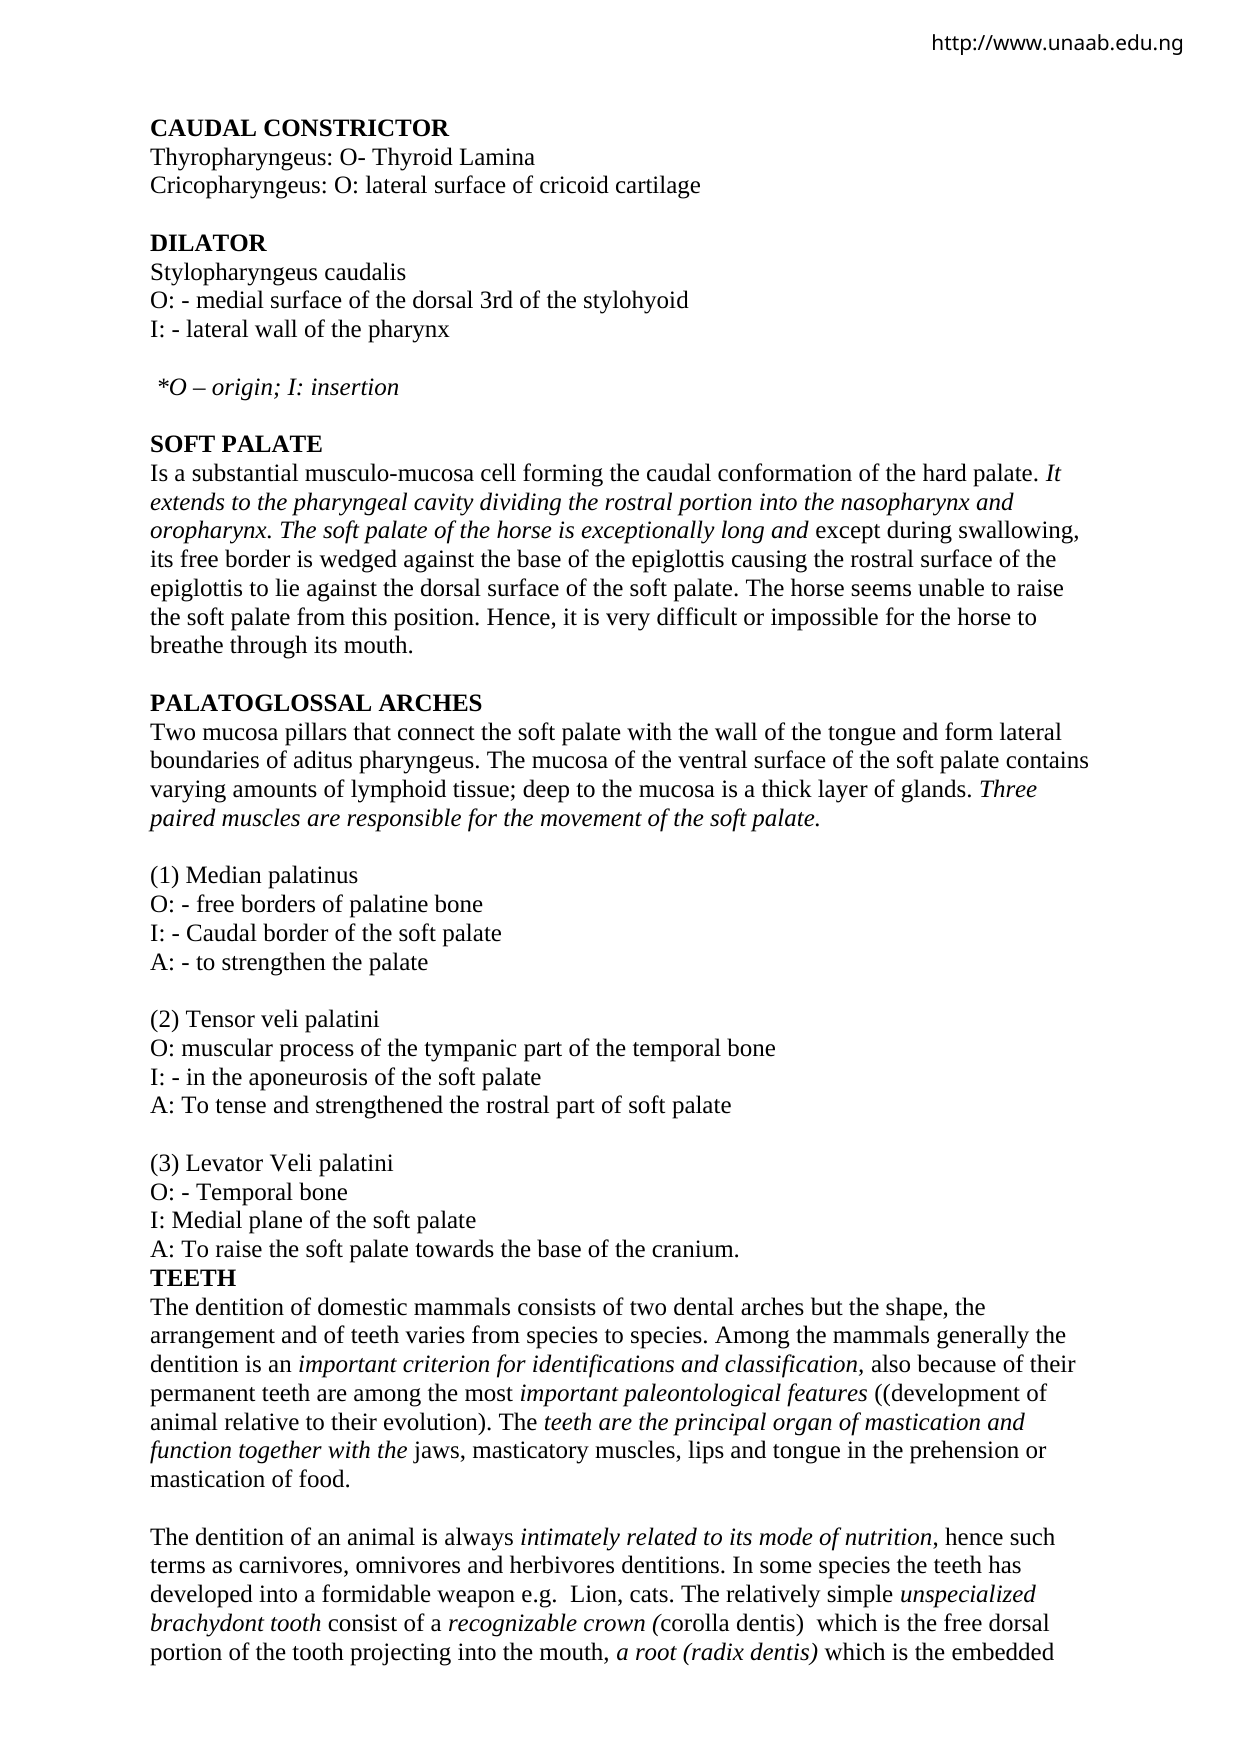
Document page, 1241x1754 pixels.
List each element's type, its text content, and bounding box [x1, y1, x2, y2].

text I: - lateral wall of the pharynx [150, 314, 1090, 343]
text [150, 1522, 1090, 1666]
text Stylopharyngeus caudalis [150, 257, 1090, 286]
text SOFT PALATE [150, 429, 1090, 458]
text Two mucosa pillars that connect the soft palate with the wall of the tongue and form lateral boundaries of aditus pharyngeus. The mucosa of the ventral surface of the soft palate contains varying amounts of lymphoid tissue; deep to the mucosa is a thick layer of glands. Three paired muscles are responsible for the movement of the soft palate. [150, 717, 1090, 832]
text I: - Caudal border of the soft palate [150, 918, 1090, 947]
text TEETH [150, 1263, 1090, 1292]
text O: - Temporal bone [150, 1177, 1090, 1206]
text Thyropharyngeus: O- Thyroid Lamina [150, 142, 1090, 171]
text *O – origin; I: insertion [150, 372, 1090, 401]
text Cricopharyngeus: O: lateral surface of cricoid cartilage [150, 171, 1090, 199]
text (3) Levator Veli palatini [150, 1148, 1090, 1177]
text O: - medial surface of the dorsal 3rd of the stylohyoid [150, 286, 1090, 314]
text Is a substantial musculo-mucosa cell forming the caudal conformation of the hard palate. It extends to the pharyngeal cavity dividing the rostral portion into the nasopharynx and oropharynx. The soft palate of the horse is exceptionally long and except during swallowing, its free border is wedged against the base of the epiglottis causing the rostral surface of the epiglottis to lie against the dorsal surface of the soft palate. The horse seems unable to raise the soft palate from this position. Hence, it is very difficult or impossible for the horse to breathe through its mouth. [150, 458, 1090, 659]
text DILATOR [150, 228, 1090, 257]
text (1) Median palatinus [150, 861, 1090, 889]
text (2) Tensor veli palatini [150, 1004, 1090, 1033]
text I: Medial plane of the soft palate [150, 1206, 1090, 1234]
text CAUDAL CONSTRICTOR [150, 113, 1090, 142]
text O: muscular process of the tympanic part of the temporal bone [150, 1033, 1090, 1062]
text The dentition of domestic mammals consists of two dental arches but the shape, the arrangement and of teeth varies from species to species. Among the mammals generally the dentition is an important criterion for identifications and classification, also because of their permanent teeth are among the most important paleontological features ((development of animal relative to their evolution). The teeth are the principal organ of mastication and function together with the jaws, masticatory muscles, lips and tongue in the prehension or mastication of food. [150, 1292, 1090, 1493]
text O: - free borders of palatine bone [150, 889, 1090, 918]
text A: To tense and strengthened the rostral part of soft palate [150, 1091, 1090, 1119]
text A: - to strengthen the palate [150, 947, 1090, 976]
text I: - in the aponeurosis of the soft palate [150, 1062, 1090, 1091]
text PALATOGLOSSAL ARCHES [150, 688, 1090, 717]
text A: To raise the soft palate towards the base of the cranium. [150, 1234, 1090, 1263]
